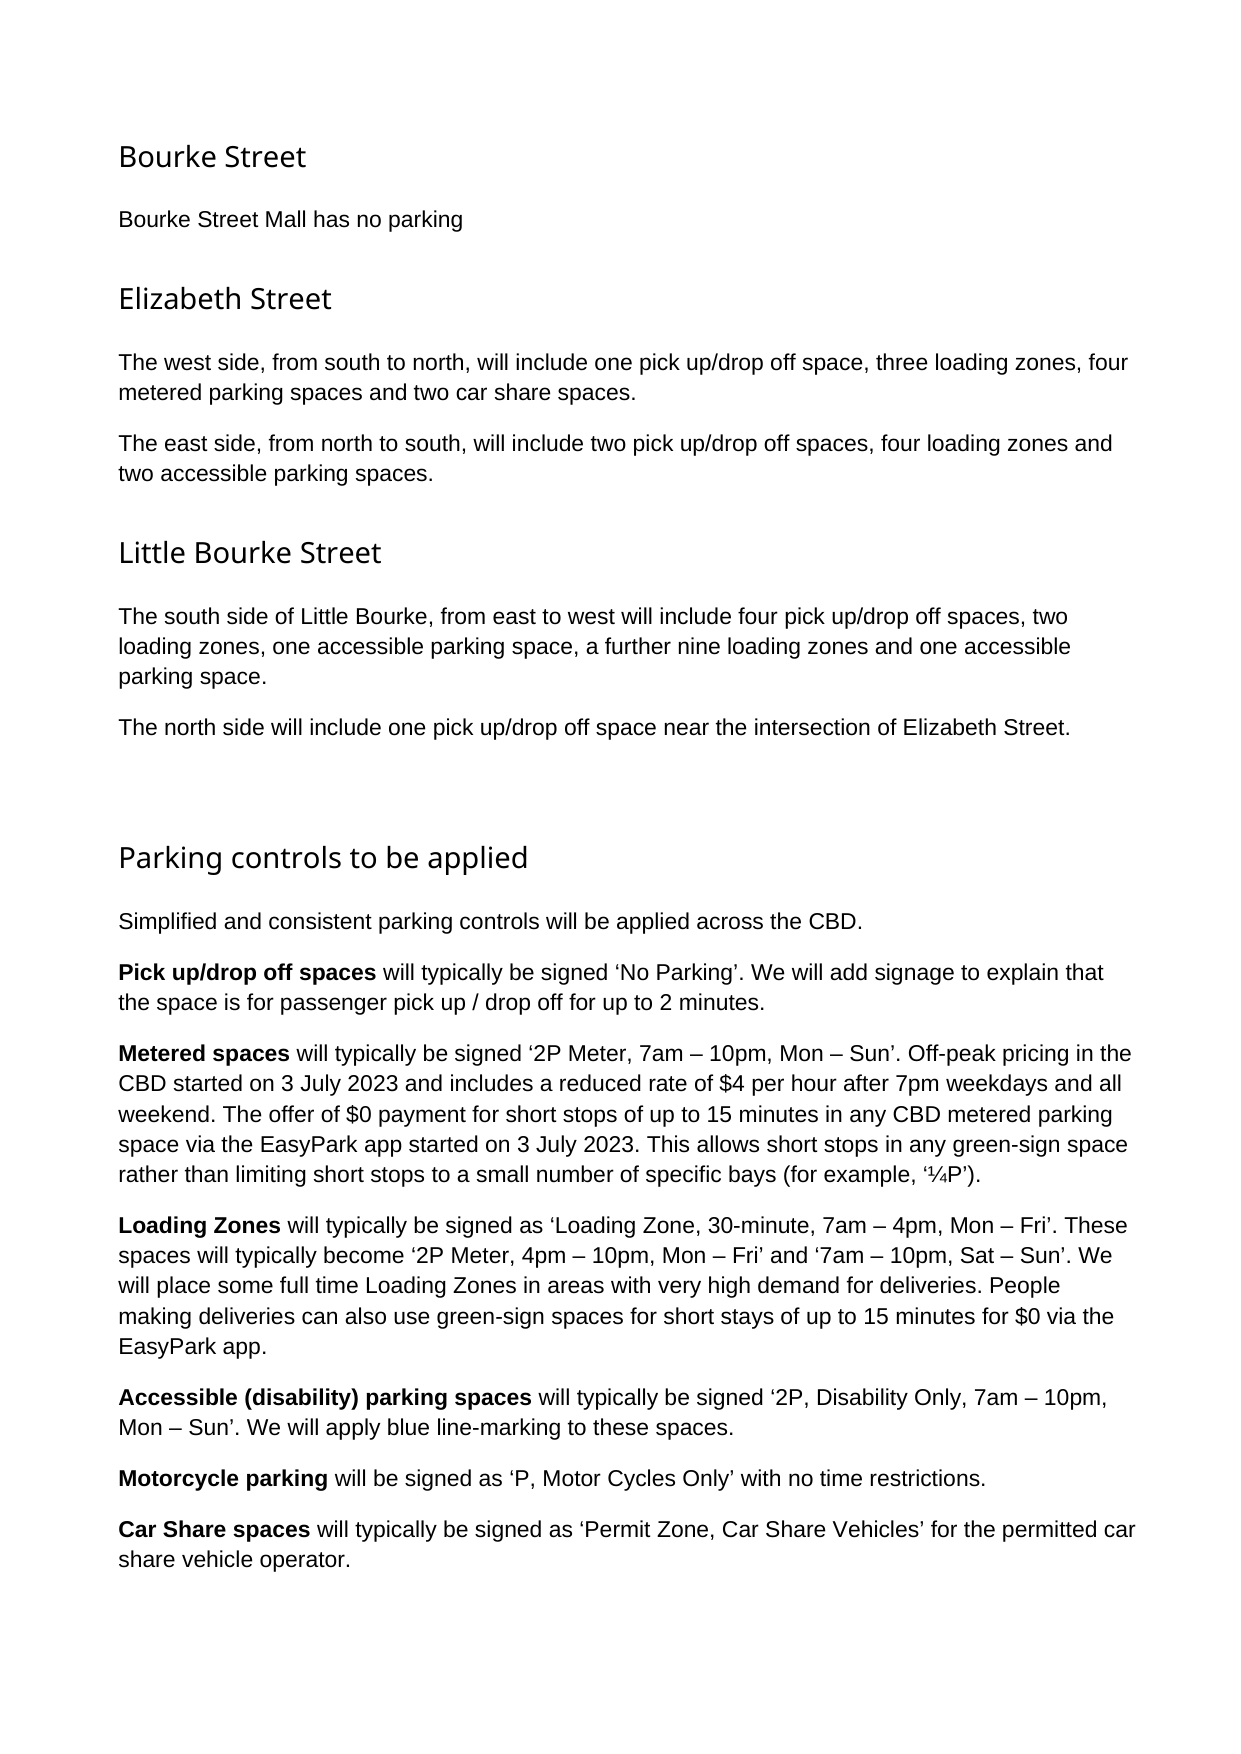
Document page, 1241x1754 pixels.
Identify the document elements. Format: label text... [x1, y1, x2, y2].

subtitle Parking controls to be applied [118, 837, 1137, 877]
subtitle Elizabeth Street [118, 278, 1137, 318]
text The east side, from north to south, will include two pick up/drop off spaces, four loading zones and two accessible parking spaces. [118, 430, 1137, 487]
subtitle Little Bourke Street [118, 532, 1137, 572]
text Car Share spaces will typically be signed as ‘Permit Zone, Car Share Vehicles’ for the permitted car share vehicle operator. [118, 1516, 1137, 1573]
text The north side will include one pick up/drop off space near the intersection of Elizabeth Street. [118, 714, 1137, 741]
text The west side, from south to north, will include one pick up/drop off space, three loading zones, four metered parking spaces and two car share spaces. [118, 349, 1137, 406]
text Motorcycle parking will be signed as ‘P, Motor Cycles Only’ with no time restrictions. [118, 1465, 1137, 1492]
text Metered spaces will typically be signed ‘2P Meter, 7am – 10pm, Mon – Sun’. Off-peak pricing in the CBD started on 3 July 2023 and includes a reduced rate of $4 per hour after 7pm weekdays and all weekend. The offer of $0 payment for short stops of up to 15 minutes in any CBD metered parking space via the EasyPark app started on 3 July 2023. This allows short stops in any green-sign space rather than limiting short stops to a small number of specific bays (for example, ‘¼P’). [118, 1040, 1137, 1187]
text Bourke Street Mall has no parking [118, 206, 1137, 233]
text Pick up/drop off spaces will typically be signed ‘No Parking’. We will add signage to explain that the space is for passenger pick up / drop off for up to 2 minutes. [118, 959, 1137, 1016]
subtitle Bourke Street [118, 136, 1137, 176]
text Accessible (disability) parking spaces will typically be signed ‘2P, Disability Only, 7am – 10pm, Mon – Sun’. We will apply blue line-marking to these spaces. [118, 1384, 1137, 1441]
text The south side of Little Bourke, from east to west will include four pick up/drop off spaces, two loading zones, one accessible parking space, a further nine loading zones and one accessible parking space. [118, 603, 1137, 690]
text Loading Zones will typically be signed as ‘Loading Zone, 30-minute, 7am – 4pm, Mon – Fri’. These spaces will typically become ‘2P Meter, 4pm – 10pm, Mon – Fri’ and ‘7am – 10pm, Sat – Sun’. We will place some full time Loading Zones in areas with very high demand for deliveries. People making deliveries can also use green-sign spaces for short stays of up to 15 minutes for $0 via the EasyPark app. [118, 1212, 1137, 1359]
text Simplified and consistent parking controls will be applied across the CBD. [118, 908, 1137, 934]
